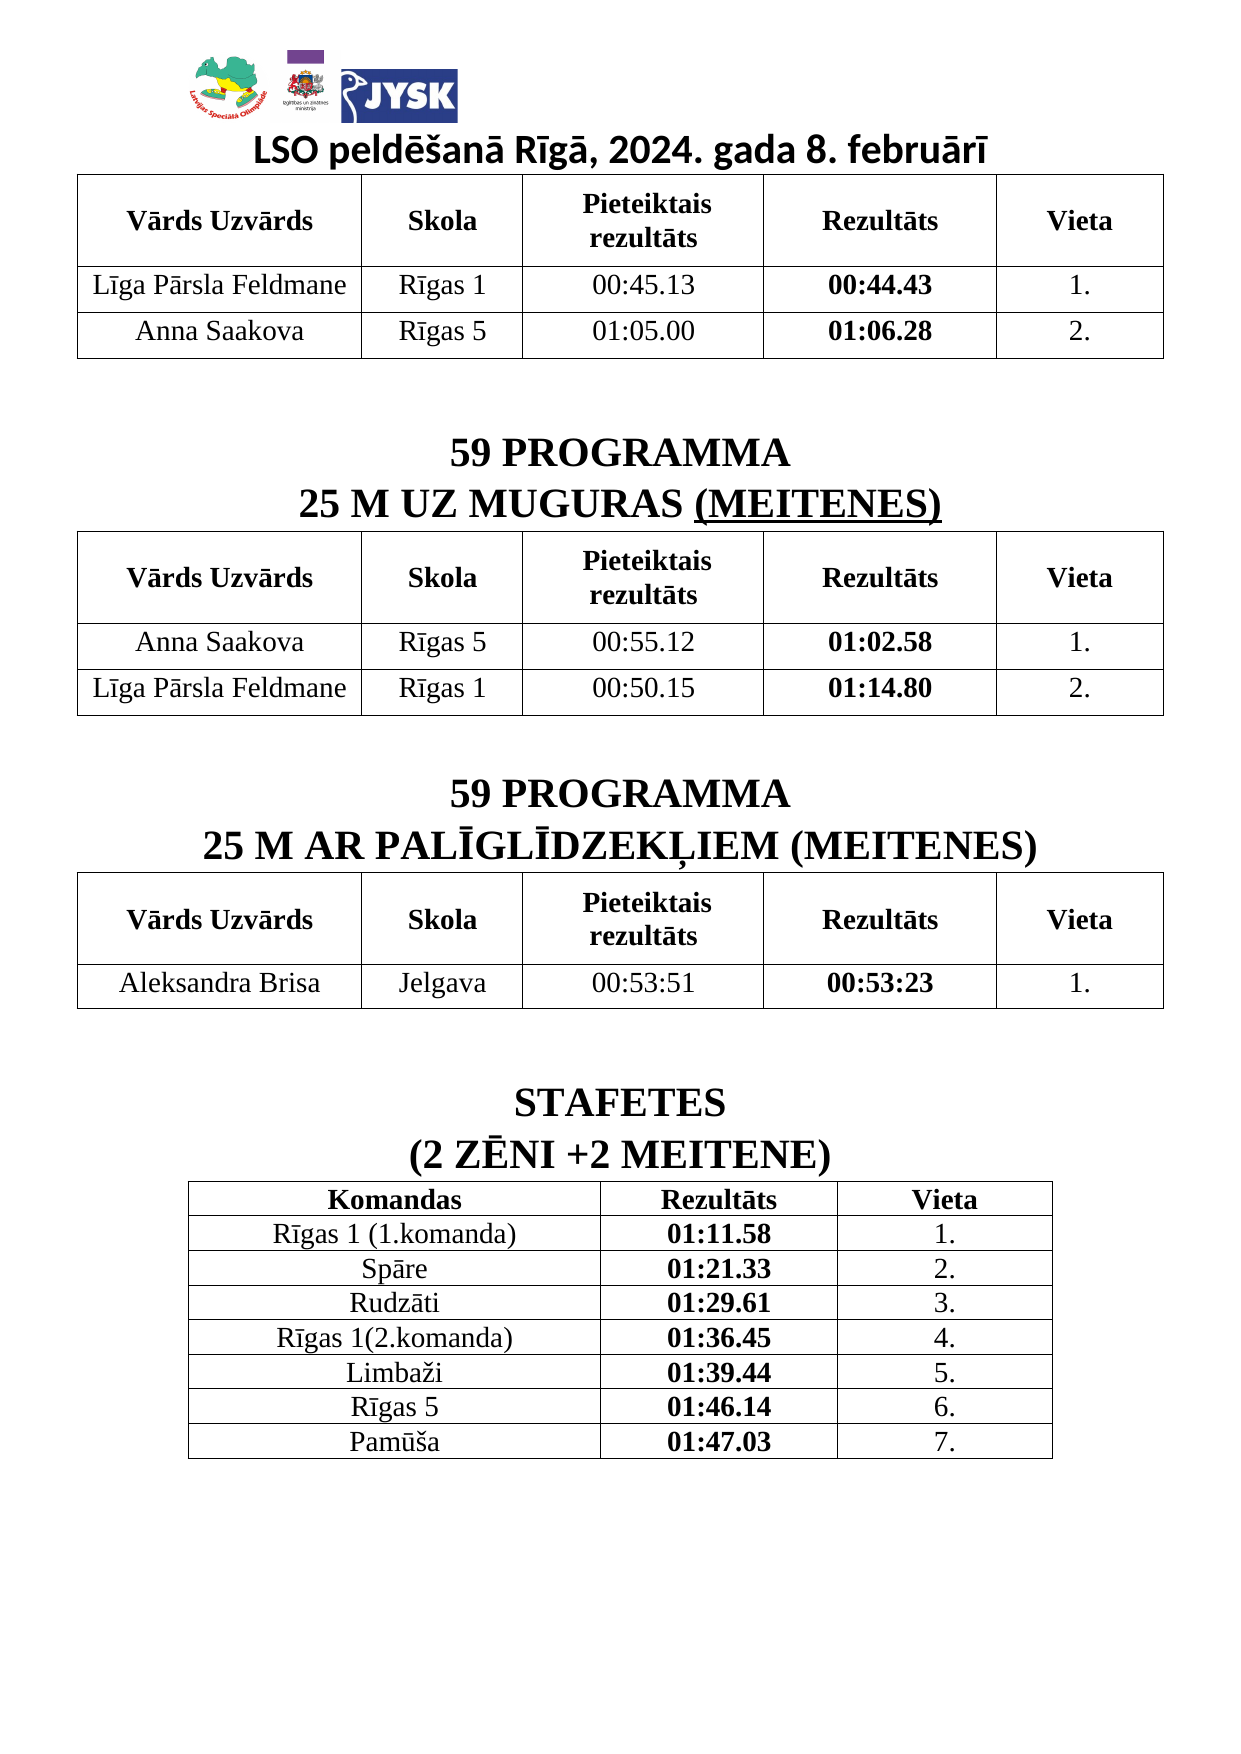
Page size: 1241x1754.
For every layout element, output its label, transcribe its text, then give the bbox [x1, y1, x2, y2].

table_cell Rīgas 1 (1.komanda) [189, 1216, 600, 1250]
table_header Komandas [189, 1182, 600, 1215]
table_cell 01:29.61 [601, 1286, 837, 1319]
picture [187, 50, 458, 123]
table_header Skola [362, 175, 522, 266]
table_cell 01:02.58 [764, 624, 996, 669]
table_cell Anna Saakova [78, 313, 361, 358]
table_cell 2. [838, 1251, 1052, 1284]
table_header Vieta [997, 532, 1163, 623]
table_header Vārds Uzvārds [78, 532, 361, 623]
table_cell 1. [997, 965, 1163, 1008]
table_cell 00:53:23 [764, 965, 996, 1008]
table_cell 01:36.45 [601, 1320, 837, 1354]
table_header Rezultāts [764, 175, 996, 266]
table_cell 1. [997, 267, 1163, 312]
table_cell Pamūša [189, 1424, 600, 1457]
table_header Vieta [997, 873, 1163, 964]
table_cell Rīgas 1 [362, 267, 522, 312]
table_header Vārds Uzvārds [78, 175, 361, 266]
table_cell 00:44.43 [764, 267, 996, 312]
table_cell 6. [838, 1389, 1052, 1423]
table_cell 01:11.58 [601, 1216, 837, 1250]
table_cell Anna Saakova [78, 624, 361, 669]
table_cell Līga Pārsla Feldmane [78, 670, 361, 715]
table_cell Limbaži [189, 1355, 600, 1388]
table_cell Spāre [189, 1251, 600, 1284]
text 25 M UZ MUGURAS (MEITENES) [187, 479, 1053, 527]
table_cell 01:46.14 [601, 1389, 837, 1423]
table_cell 00:45.13 [523, 267, 763, 312]
table_header Vieta [997, 175, 1163, 266]
table_cell 7. [838, 1424, 1052, 1457]
table_header Skola [362, 532, 522, 623]
table_cell Aleksandra Brisa [78, 965, 361, 1008]
table_cell Rīgas 5 [362, 313, 522, 358]
table_header Rezultāts [764, 873, 996, 964]
table_cell Rīgas 1(2.komanda) [189, 1320, 600, 1354]
table_cell 01:47.03 [601, 1424, 837, 1457]
table_cell Jelgava [362, 965, 522, 1008]
table_cell 01:05.00 [523, 313, 763, 358]
table_header Pieteiktais rezultāts [523, 873, 763, 964]
text 59 PROGRAMMA [187, 427, 1053, 475]
table_cell Rīgas 5 [189, 1389, 600, 1423]
table_cell 00:50.15 [523, 670, 763, 715]
text STAFETES [187, 1077, 1053, 1125]
table_cell 00:53:51 [523, 965, 763, 1008]
table_cell 3. [838, 1286, 1052, 1319]
text (2 ZĒNI +2 MEITENE) [187, 1129, 1053, 1177]
table_cell 01:21.33 [601, 1251, 837, 1284]
table_header Pieteiktais rezultāts [523, 532, 763, 623]
table_cell Rudzāti [189, 1286, 600, 1319]
text 59 PROGRAMMA [187, 769, 1053, 817]
table_header Skola [362, 873, 522, 964]
table_cell Līga Pārsla Feldmane [78, 267, 361, 312]
table_cell 01:39.44 [601, 1355, 837, 1388]
table_cell 01:06.28 [764, 313, 996, 358]
table_cell 1. [838, 1216, 1052, 1250]
table_header Rezultāts [601, 1182, 837, 1215]
table_cell 2. [997, 313, 1163, 358]
table_cell 1. [997, 624, 1163, 669]
table_cell Rīgas 1 [362, 670, 522, 715]
table_header Vārds Uzvārds [78, 873, 361, 964]
table_cell 00:55.12 [523, 624, 763, 669]
table_cell 2. [997, 670, 1163, 715]
text 25 M AR PALĪGLĪDZEKĻIEM (MEITENES) [187, 820, 1053, 868]
table_header Pieteiktais rezultāts [523, 175, 763, 266]
table_header Vieta [838, 1182, 1052, 1215]
table_cell Rīgas 5 [362, 624, 522, 669]
table_cell 5. [838, 1355, 1052, 1388]
table_header Rezultāts [764, 532, 996, 623]
table_cell 4. [838, 1320, 1052, 1354]
table_cell 01:14.80 [764, 670, 996, 715]
